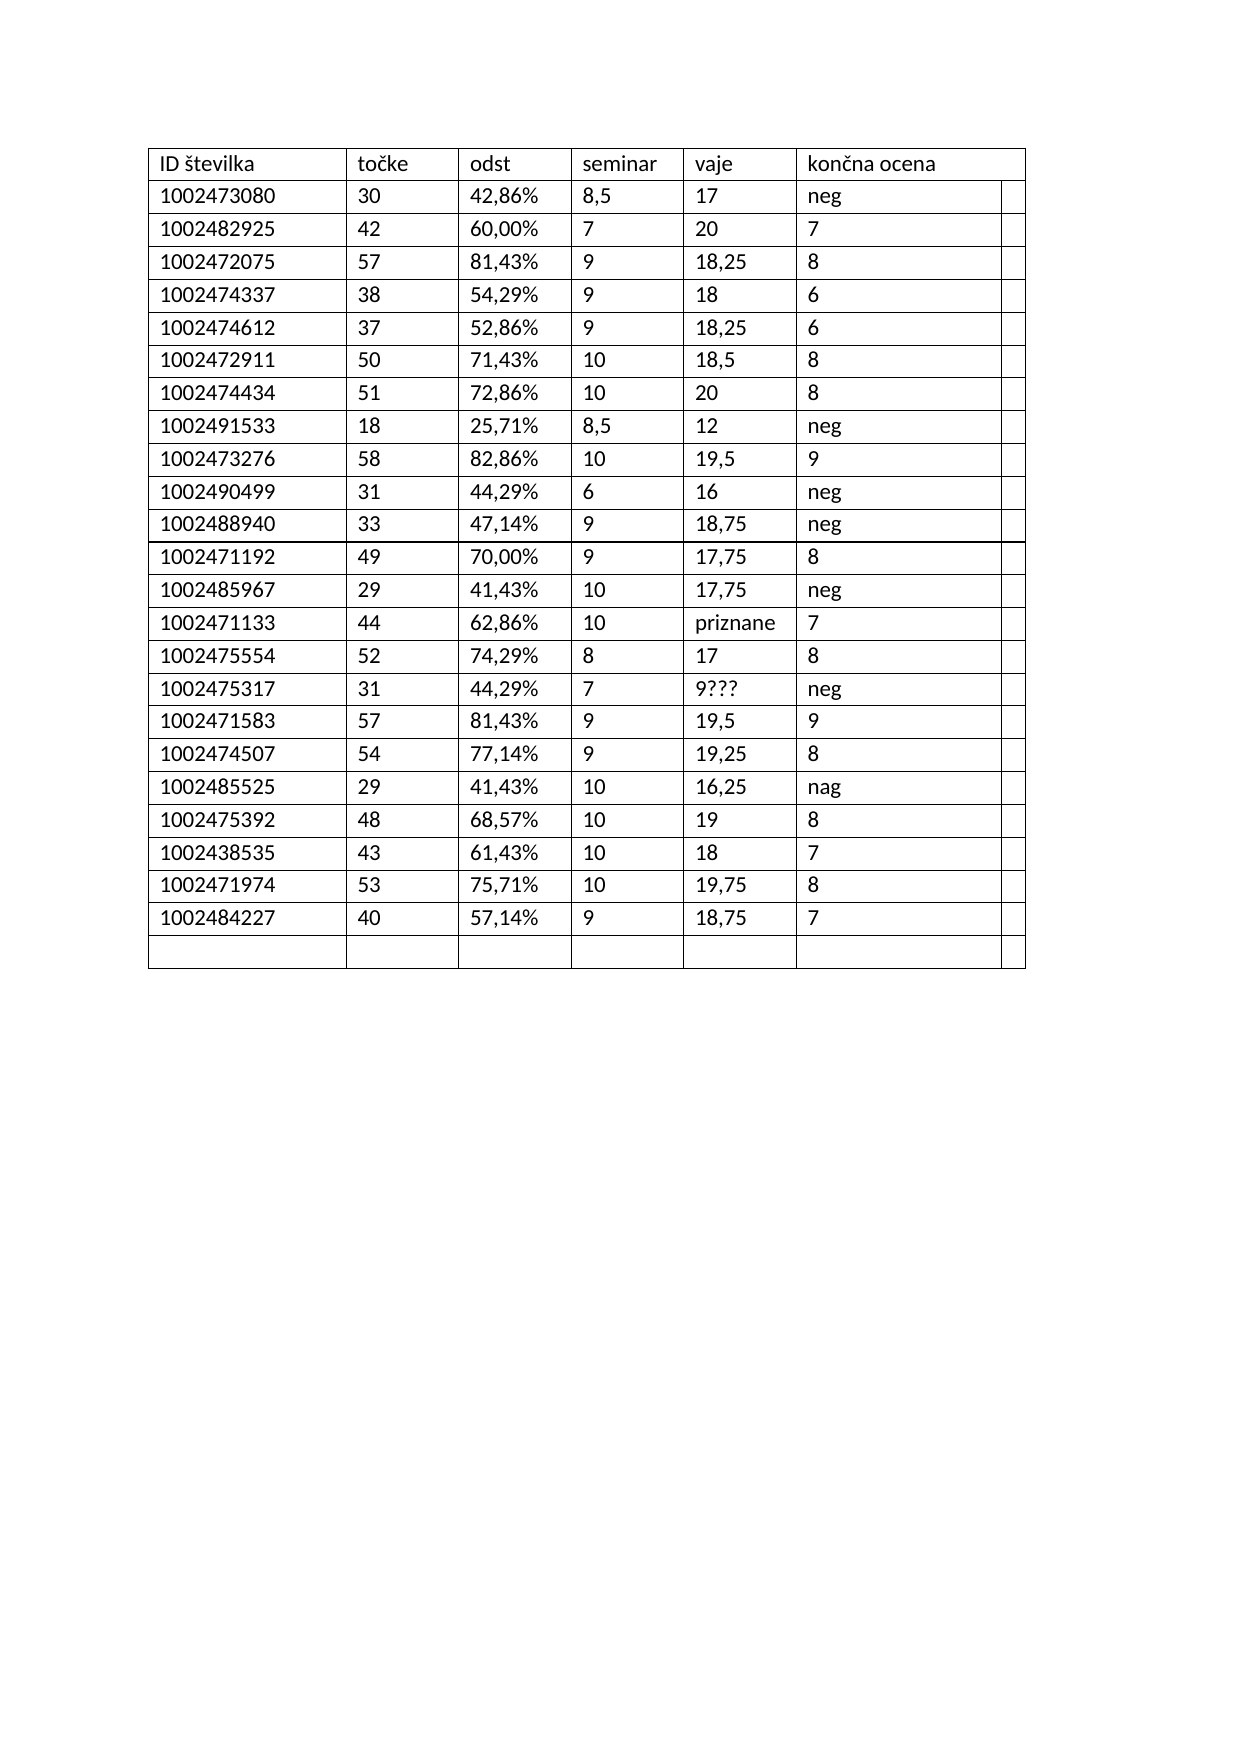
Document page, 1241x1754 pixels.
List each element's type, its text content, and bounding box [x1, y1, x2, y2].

table_cell 10 [572, 444, 683, 476]
table_cell 19 [684, 805, 796, 837]
table_cell [1002, 772, 1025, 804]
table_cell 9 [572, 739, 683, 771]
table_cell 52 [347, 641, 458, 673]
table_cell [797, 936, 1001, 968]
table_cell [1002, 477, 1025, 508]
table_cell 1002474507 [149, 739, 346, 771]
table_header seminar [572, 149, 683, 180]
table_cell 18,75 [684, 903, 796, 935]
table_cell 1002475317 [149, 674, 346, 705]
table_cell 1002471192 [149, 543, 346, 574]
table_cell 38 [347, 280, 458, 312]
table_cell 8 [797, 871, 1001, 902]
table_cell 57,14% [459, 903, 571, 935]
table_cell 50 [347, 346, 458, 377]
table_cell [1002, 313, 1025, 344]
table_cell 6 [797, 280, 1001, 312]
table_cell 9 [572, 543, 683, 574]
table_cell 71,43% [459, 346, 571, 377]
table_cell 57 [347, 706, 458, 738]
table_cell [1002, 575, 1025, 607]
table_cell 9 [797, 706, 1001, 738]
table_cell [1002, 543, 1025, 574]
table_cell 18 [684, 838, 796, 869]
table_cell 12 [684, 411, 796, 443]
table_cell 41,43% [459, 575, 571, 607]
table_cell 1002473080 [149, 181, 346, 213]
table_cell 17 [684, 181, 796, 213]
table_cell 70,00% [459, 543, 571, 574]
table_cell 7 [797, 214, 1001, 246]
table_cell priznane [684, 608, 796, 640]
table_header točke [347, 149, 458, 180]
table_cell 31 [347, 477, 458, 508]
table_cell 20 [684, 214, 796, 246]
table_cell 54 [347, 739, 458, 771]
table_header končna ocena [797, 149, 1025, 180]
table_cell 48 [347, 805, 458, 837]
table_cell 10 [572, 346, 683, 377]
table_cell 8 [797, 346, 1001, 377]
table_cell nag [797, 772, 1001, 804]
table_cell [684, 936, 796, 968]
table_cell 18,75 [684, 510, 796, 541]
table_header odst [459, 149, 571, 180]
table_cell 1002485525 [149, 772, 346, 804]
table_cell 19,75 [684, 871, 796, 902]
table_cell [1002, 706, 1025, 738]
table_cell 19,5 [684, 706, 796, 738]
table_cell 9 [797, 444, 1001, 476]
table_cell 52,86% [459, 313, 571, 344]
table_cell 30 [347, 181, 458, 213]
table_cell 53 [347, 871, 458, 902]
table_cell 9 [572, 247, 683, 279]
table_cell 19,5 [684, 444, 796, 476]
table_cell 18,25 [684, 247, 796, 279]
table_cell 8 [797, 378, 1001, 410]
table_cell 7 [797, 608, 1001, 640]
table_cell 9 [572, 510, 683, 541]
table_cell 1002438535 [149, 838, 346, 869]
table_cell 17,75 [684, 543, 796, 574]
table_cell 10 [572, 805, 683, 837]
table_cell 1002475392 [149, 805, 346, 837]
table_cell 16,25 [684, 772, 796, 804]
table_cell 43 [347, 838, 458, 869]
table_cell 18 [347, 411, 458, 443]
table_cell 8,5 [572, 411, 683, 443]
table_cell 1002474337 [149, 280, 346, 312]
table_cell 8 [572, 641, 683, 673]
table_cell 44,29% [459, 477, 571, 508]
table_cell [572, 936, 683, 968]
table_cell [149, 936, 346, 968]
table_cell [1002, 936, 1025, 968]
table_cell 75,71% [459, 871, 571, 902]
table_cell neg [797, 477, 1001, 508]
table_cell [1002, 641, 1025, 673]
table_cell [1002, 903, 1025, 935]
table_cell 1002490499 [149, 477, 346, 508]
table_cell [1002, 805, 1025, 837]
table_cell 1002471133 [149, 608, 346, 640]
table_cell neg [797, 411, 1001, 443]
table_cell 81,43% [459, 706, 571, 738]
table_cell 1002482925 [149, 214, 346, 246]
table_cell 33 [347, 510, 458, 541]
table_cell 10 [572, 608, 683, 640]
table_cell 1002472911 [149, 346, 346, 377]
table_cell 7 [572, 674, 683, 705]
table_cell [1002, 444, 1025, 476]
table_header ID številka [149, 149, 346, 180]
table_cell 10 [572, 871, 683, 902]
table_cell 17 [684, 641, 796, 673]
table_cell 9??? [684, 674, 796, 705]
table_cell 17,75 [684, 575, 796, 607]
table_cell 8,5 [572, 181, 683, 213]
table_cell 1002474434 [149, 378, 346, 410]
table_cell 1002472075 [149, 247, 346, 279]
table_cell [1002, 838, 1025, 869]
table_cell 16 [684, 477, 796, 508]
table_cell 1002474612 [149, 313, 346, 344]
table_cell 57 [347, 247, 458, 279]
table_cell 1002471974 [149, 871, 346, 902]
table_cell 77,14% [459, 739, 571, 771]
table_cell 40 [347, 903, 458, 935]
table_cell [1002, 674, 1025, 705]
table_cell [1002, 378, 1025, 410]
table_cell 72,86% [459, 378, 571, 410]
table_cell 54,29% [459, 280, 571, 312]
table_cell 25,71% [459, 411, 571, 443]
table_cell 1002475554 [149, 641, 346, 673]
table_cell 18 [684, 280, 796, 312]
table_cell 29 [347, 575, 458, 607]
table_cell 8 [797, 805, 1001, 837]
table_cell 81,43% [459, 247, 571, 279]
table_cell [1002, 181, 1025, 213]
table_cell 9 [572, 706, 683, 738]
table_cell 6 [572, 477, 683, 508]
table_cell 9 [572, 280, 683, 312]
table_cell 1002473276 [149, 444, 346, 476]
table_cell 9 [572, 313, 683, 344]
table_cell 10 [572, 378, 683, 410]
table_cell 42,86% [459, 181, 571, 213]
table_cell 29 [347, 772, 458, 804]
table_cell 8 [797, 739, 1001, 771]
table_cell neg [797, 181, 1001, 213]
table_cell [1002, 871, 1025, 902]
table_cell 18,5 [684, 346, 796, 377]
table_cell [347, 936, 458, 968]
table_cell [1002, 608, 1025, 640]
table_cell 9 [572, 903, 683, 935]
table_cell 41,43% [459, 772, 571, 804]
table_cell [1002, 346, 1025, 377]
table_cell 8 [797, 247, 1001, 279]
table_cell neg [797, 575, 1001, 607]
table_cell 10 [572, 772, 683, 804]
table_cell 44 [347, 608, 458, 640]
table_cell 19,25 [684, 739, 796, 771]
table_cell 68,57% [459, 805, 571, 837]
table_header vaje [684, 149, 796, 180]
table_cell 8 [797, 543, 1001, 574]
table_cell [1002, 510, 1025, 541]
table_cell 49 [347, 543, 458, 574]
table_cell 61,43% [459, 838, 571, 869]
table_cell 1002491533 [149, 411, 346, 443]
table_cell [1002, 739, 1025, 771]
table_cell 62,86% [459, 608, 571, 640]
table_cell 51 [347, 378, 458, 410]
table_cell 74,29% [459, 641, 571, 673]
table_cell 8 [797, 641, 1001, 673]
table_cell 58 [347, 444, 458, 476]
table_cell [459, 936, 571, 968]
table_cell neg [797, 510, 1001, 541]
table_cell 31 [347, 674, 458, 705]
table_cell 44,29% [459, 674, 571, 705]
table_cell 47,14% [459, 510, 571, 541]
table_cell 60,00% [459, 214, 571, 246]
table_cell 42 [347, 214, 458, 246]
table_cell 6 [797, 313, 1001, 344]
table_cell 7 [572, 214, 683, 246]
table_cell 7 [797, 838, 1001, 869]
table_cell 1002485967 [149, 575, 346, 607]
table_cell 20 [684, 378, 796, 410]
table_cell 10 [572, 838, 683, 869]
table_cell 82,86% [459, 444, 571, 476]
table_cell 10 [572, 575, 683, 607]
table_cell 37 [347, 313, 458, 344]
table_cell 18,25 [684, 313, 796, 344]
table_cell 7 [797, 903, 1001, 935]
table_cell [1002, 411, 1025, 443]
table_cell neg [797, 674, 1001, 705]
table_cell 1002488940 [149, 510, 346, 541]
table_cell [1002, 214, 1025, 246]
table_cell 1002471583 [149, 706, 346, 738]
table_cell [1002, 247, 1025, 279]
table_cell [1002, 280, 1025, 312]
table_cell 1002484227 [149, 903, 346, 935]
